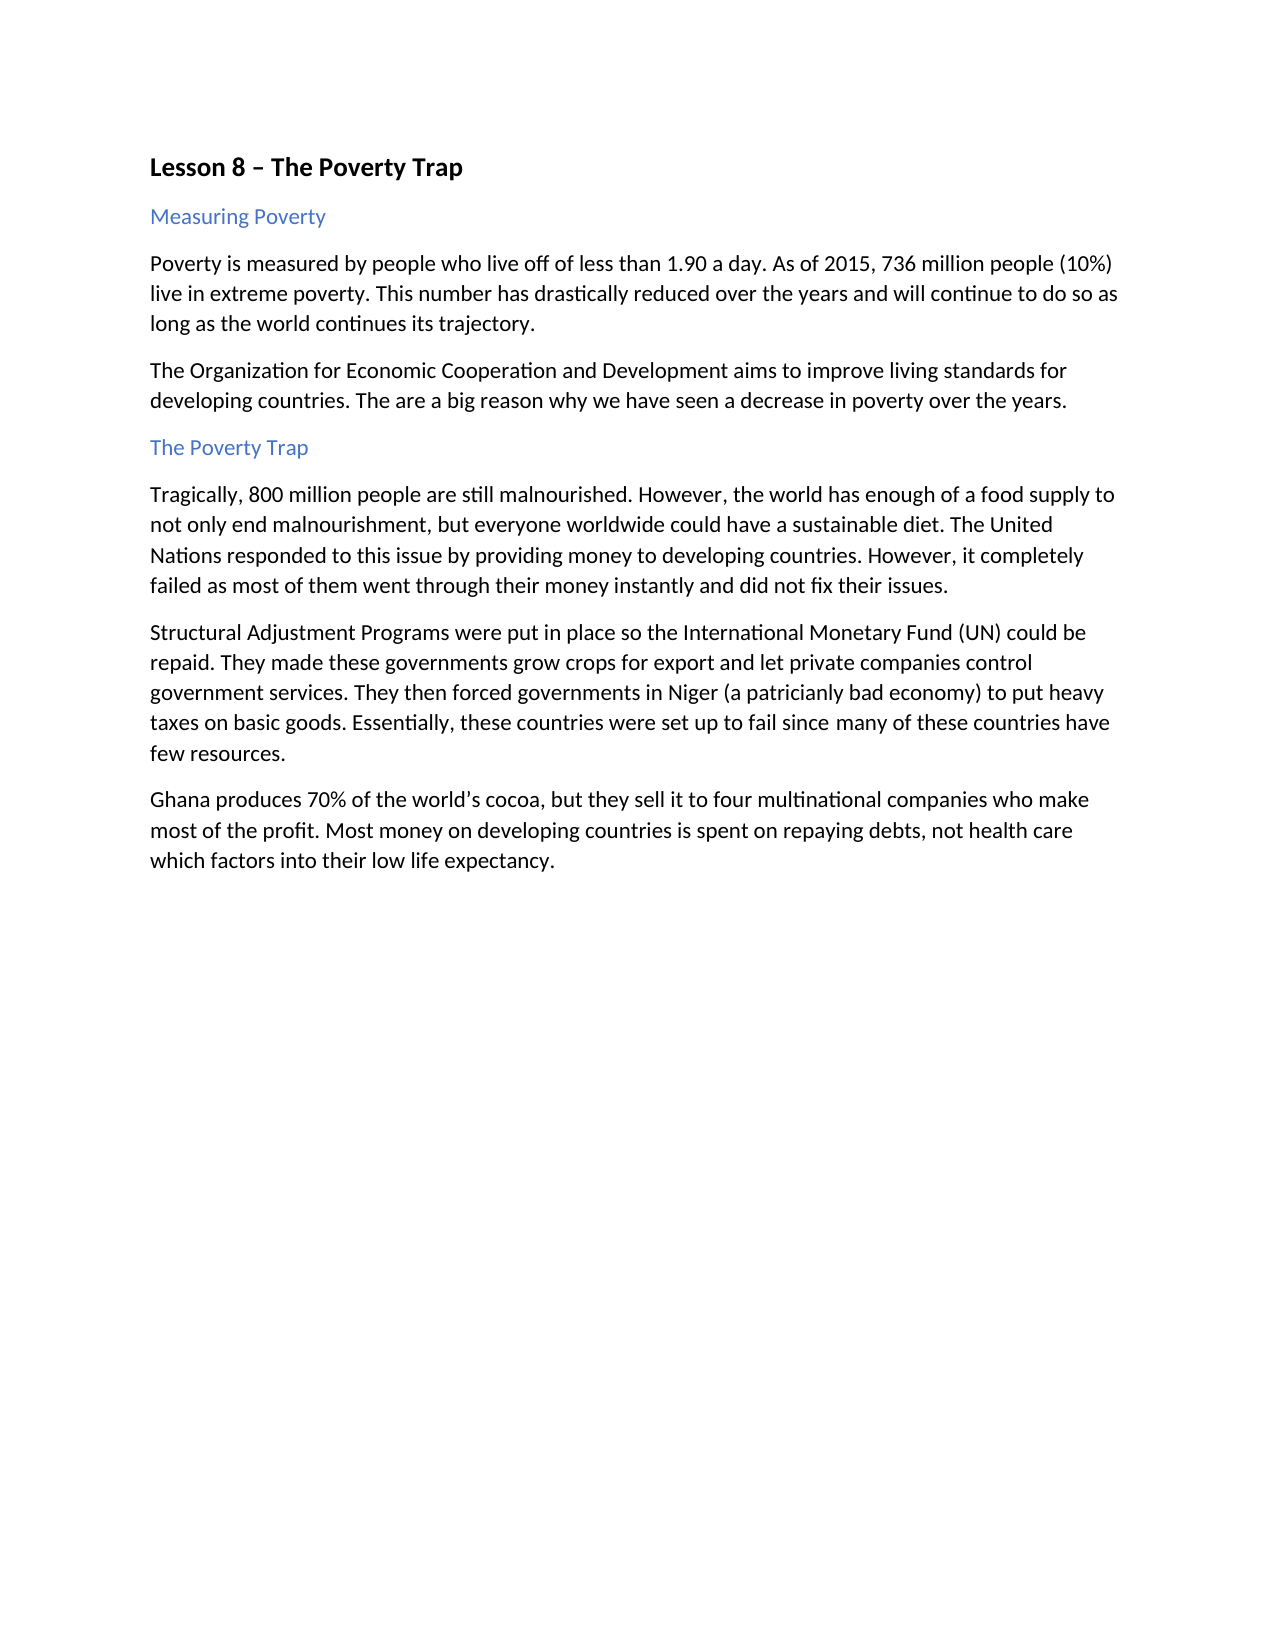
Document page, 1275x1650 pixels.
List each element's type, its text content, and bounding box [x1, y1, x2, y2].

text Tragically, 800 million people are still malnourished. However, the world has enough of a food supply to not only end malnourishment, but everyone worldwide could have a sustainable diet. The United Nations responded to this issue by providing money to developing countries. However, it completely failed as most of them went through their money instantly and did not fix their issues. [150, 480, 1125, 599]
text Measuring Poverty [150, 202, 1125, 230]
text The Poverty Trap [150, 433, 1125, 462]
text Lesson 8 – The Poverty Trap [150, 150, 1125, 183]
text Ghana produces 70% of the world’s cocoa, but they sell it to four multinational companies who make most of the profit. Most money on developing countries is spent on repaying debts, not health care which factors into their low life expectancy. [150, 786, 1125, 874]
text The Organization for Economic Cooperation and Development aims to improve living standards for developing countries. The are a big reason why we have seen a decrease in poverty over the years. [150, 356, 1125, 415]
text Poverty is measured by people who live off of less than 1.90 a day. As of 2015, 736 million people (10%) live in extreme poverty. This number has drastically reduced over the years and will continue to do so as long as the world continues its trajectory. [150, 249, 1125, 338]
text Structural Adjustment Programs were put in place so the International Monetary Fund (UN) could be repaid. They made these governments grow crops for export and let private companies control government services. They then forced governments in Niger (a patricianly bad economy) to put heavy taxes on basic goods. Essentially, these countries were set up to fail since many of these countries have few resources. [150, 618, 1125, 767]
